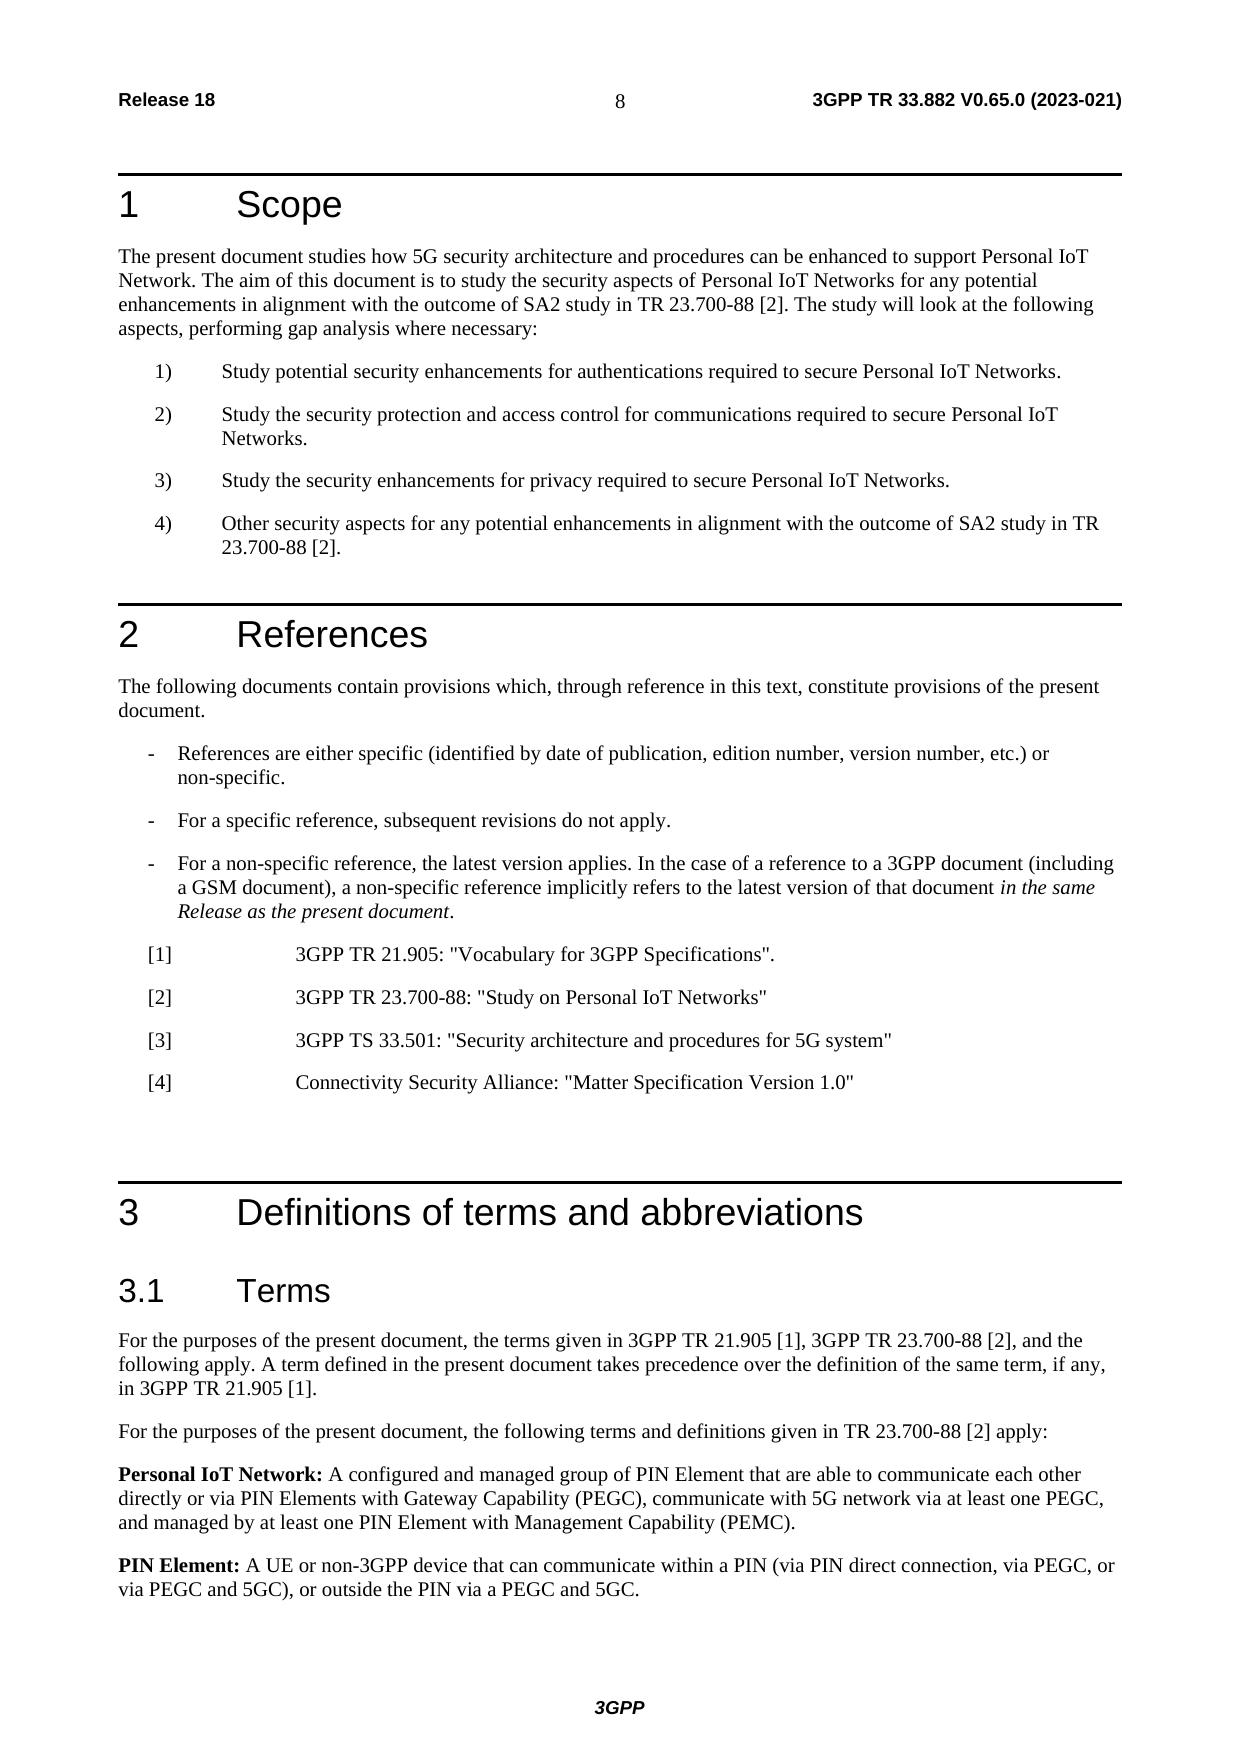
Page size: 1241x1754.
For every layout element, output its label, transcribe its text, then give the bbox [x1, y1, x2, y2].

subtitle 3.1 Terms [118, 1271, 1122, 1309]
text The present document studies how 5G security architecture and procedures can be enhanced to support Personal IoT Network. The aim of this document is to study the security aspects of Personal IoT Networks for any potential enhancements in alignment with the outcome of SA2 study in TR 23.700-88 [2]. The study will look at the following aspects, performing gap analysis where necessary: [118, 244, 1122, 340]
subtitle 1 Scope [118, 176, 1122, 225]
text For the purposes of the present document, the terms given in 3GPP TR 21.905 [1], 3GPP TR 23.700-88 [2], and the following apply. A term defined in the present document takes precedence over the definition of the same term, if any, in 3GPP TR 21.905 [1]. [118, 1328, 1122, 1400]
text 1) Study potential security enhancements for authentications required to secure Personal IoT Networks. [154, 359, 1122, 383]
text [1] 3GPP TR 21.905: "Vocabulary for 3GPP Specifications". [148, 942, 1122, 966]
text - For a non-specific reference, the latest version applies. In the case of a reference to a 3GPP document (including a GSM document), a non-specific reference implicitly refers to the latest version of that document in the same Release as the present document. [148, 851, 1122, 923]
text - For a specific reference, subsequent revisions do not apply. [148, 808, 1122, 832]
text For the purposes of the present document, the following terms and definitions given in TR 23.700-88 [2] apply: [118, 1419, 1122, 1443]
text [3] 3GPP TS 33.501: "Security architecture and procedures for 5G system" [148, 1027, 1122, 1052]
text [4] Connectivity Security Alliance: "Matter Specification Version 1.0" [148, 1070, 1122, 1094]
text - References are either specific (identified by date of publication, edition number, version number, etc.) or non-specific. [148, 741, 1122, 789]
text 2) Study the security protection and access control for communications required to secure Personal IoT Networks. [154, 402, 1122, 450]
text 3) Study the security enhancements for privacy required to secure Personal IoT Networks. [154, 468, 1122, 492]
subtitle 2 References [118, 606, 1122, 656]
text Personal IoT Network: A configured and managed group of PIN Element that are able to communicate each other directly or via PIN Elements with Gateway Capability (PEGC), communicate with 5G network via at least one PEGC, and managed by at least one PIN Element with Management Capability (PEMC). [118, 1462, 1122, 1534]
subtitle 3 Definitions of terms and abbreviations [118, 1184, 1122, 1233]
text [2] 3GPP TR 23.700-88: "Study on Personal IoT Networks" [148, 985, 1122, 1009]
text The following documents contain provisions which, through reference in this text, constitute provisions of the present document. [118, 674, 1122, 722]
text 4) Other security aspects for any potential enhancements in alignment with the outcome of SA2 study in TR 23.700-88 [2]. [154, 511, 1122, 559]
text PIN Element: A UE or non-3GPP device that can communicate within a PIN (via PIN direct connection, via PEGC, or via PEGC and 5GC), or outside the PIN via a PEGC and 5GC. [118, 1553, 1122, 1601]
